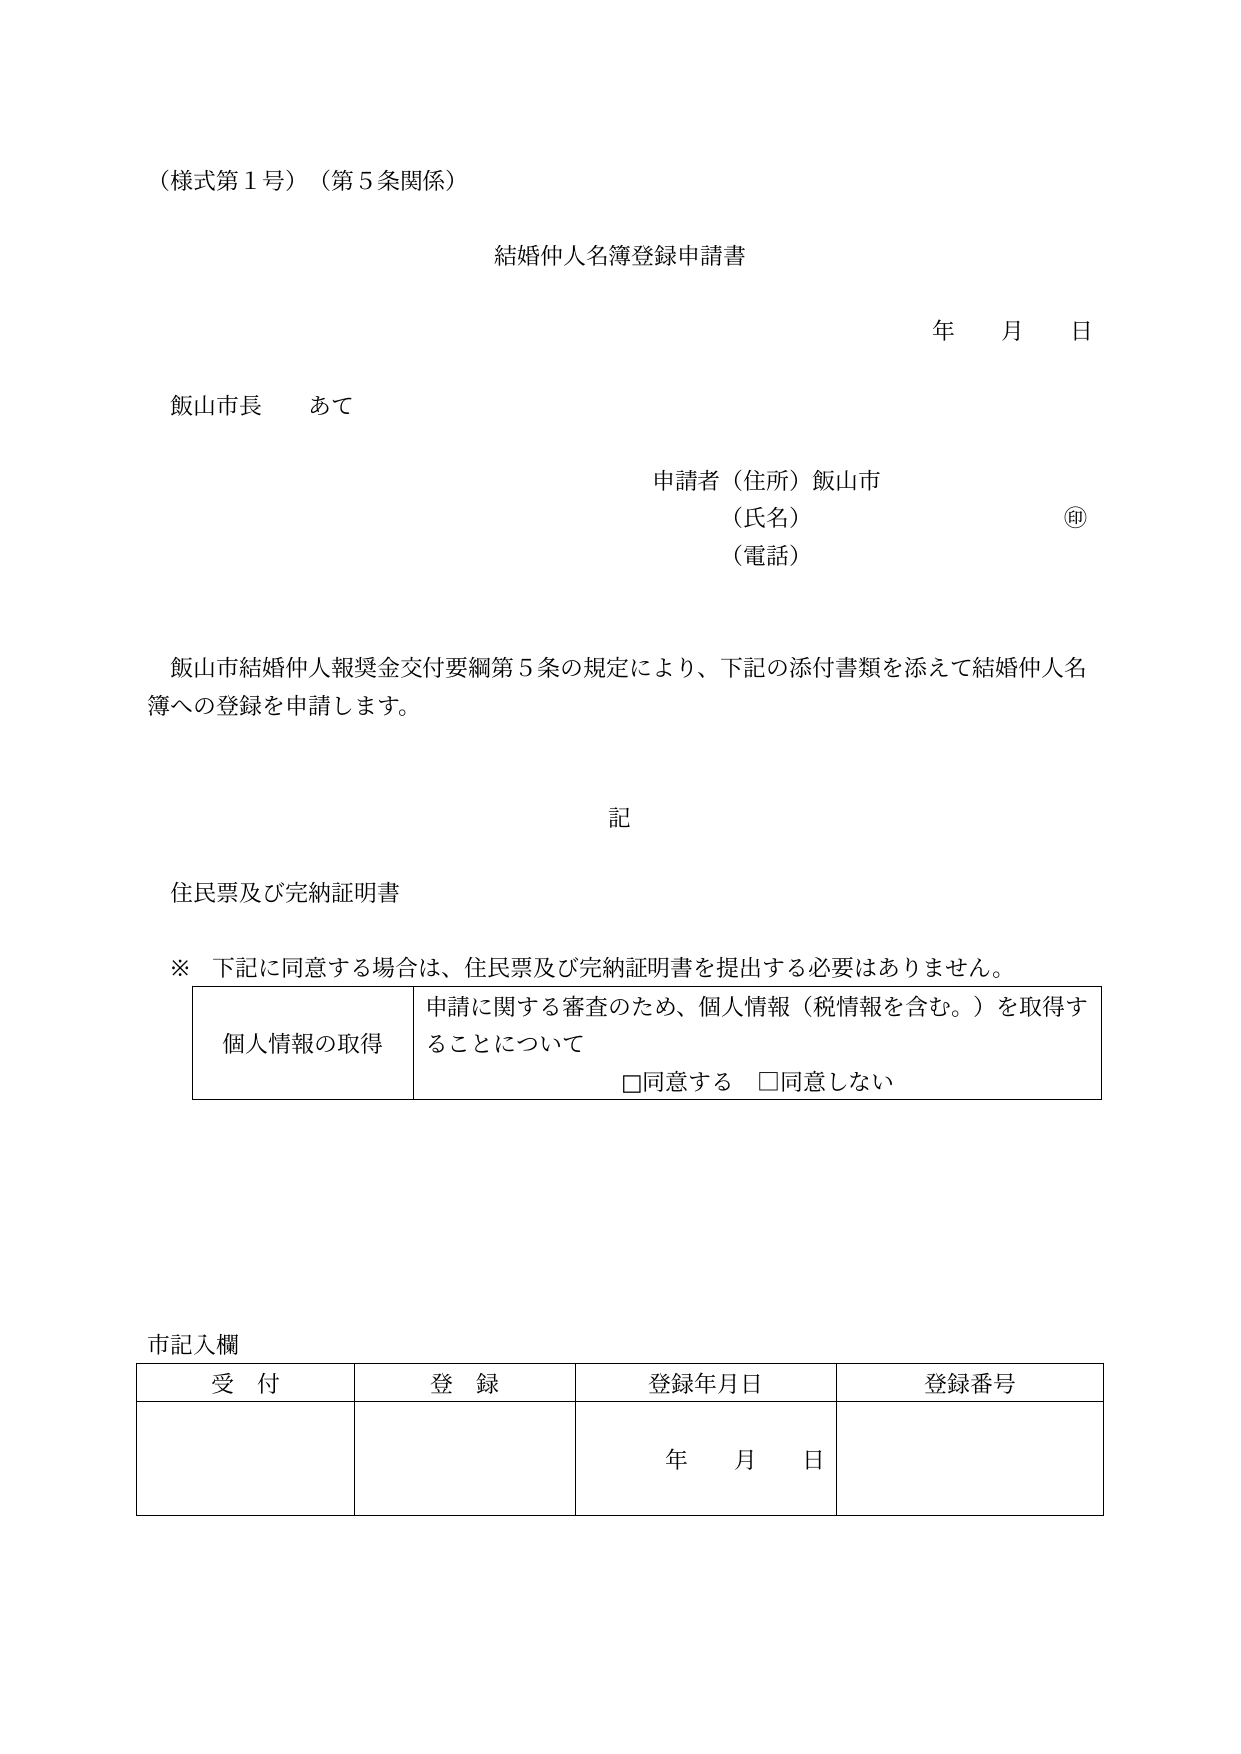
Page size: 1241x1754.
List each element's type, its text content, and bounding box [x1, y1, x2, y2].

table_cell [837, 1402, 1103, 1515]
table_header 個人情報の取得 [193, 987, 413, 1099]
table_header 登録年月日 [576, 1364, 836, 1401]
text 年 月 日 [148, 311, 1092, 348]
text 申請者（住所）飯山市 [148, 461, 1092, 498]
text （氏名） ㊞ [148, 498, 1092, 536]
text 飯山市長 あて [148, 386, 1092, 423]
table_cell 年 月 日 [576, 1402, 836, 1515]
text （様式第１号）（第５条関係） [148, 161, 1092, 198]
text ※ 下記に同意する場合は、住民票及び完納証明書を提出する必要はありません。 [148, 948, 1092, 986]
table_cell [355, 1402, 575, 1515]
table_header 申請に関する審査のため、個人情報（税情報を含む。）を取得することについて □同意する □同意しない [414, 987, 1101, 1099]
text 飯山市結婚仲人報奨金交付要綱第５条の規定により、下記の添付書類を添えて結婚仲人名簿への登録を申請します。 [148, 648, 1092, 723]
table_header 受 付 [137, 1364, 354, 1401]
text 結婚仲人名簿登録申請書 [148, 236, 1092, 273]
text 住民票及び完納証明書 [148, 873, 1092, 911]
table_header 登 録 [355, 1364, 575, 1401]
table_cell [137, 1402, 354, 1515]
text 市記入欄 [148, 1325, 1092, 1363]
text 記 [148, 798, 1092, 836]
table_header 登録番号 [837, 1364, 1103, 1401]
text （電話） [148, 536, 1092, 573]
